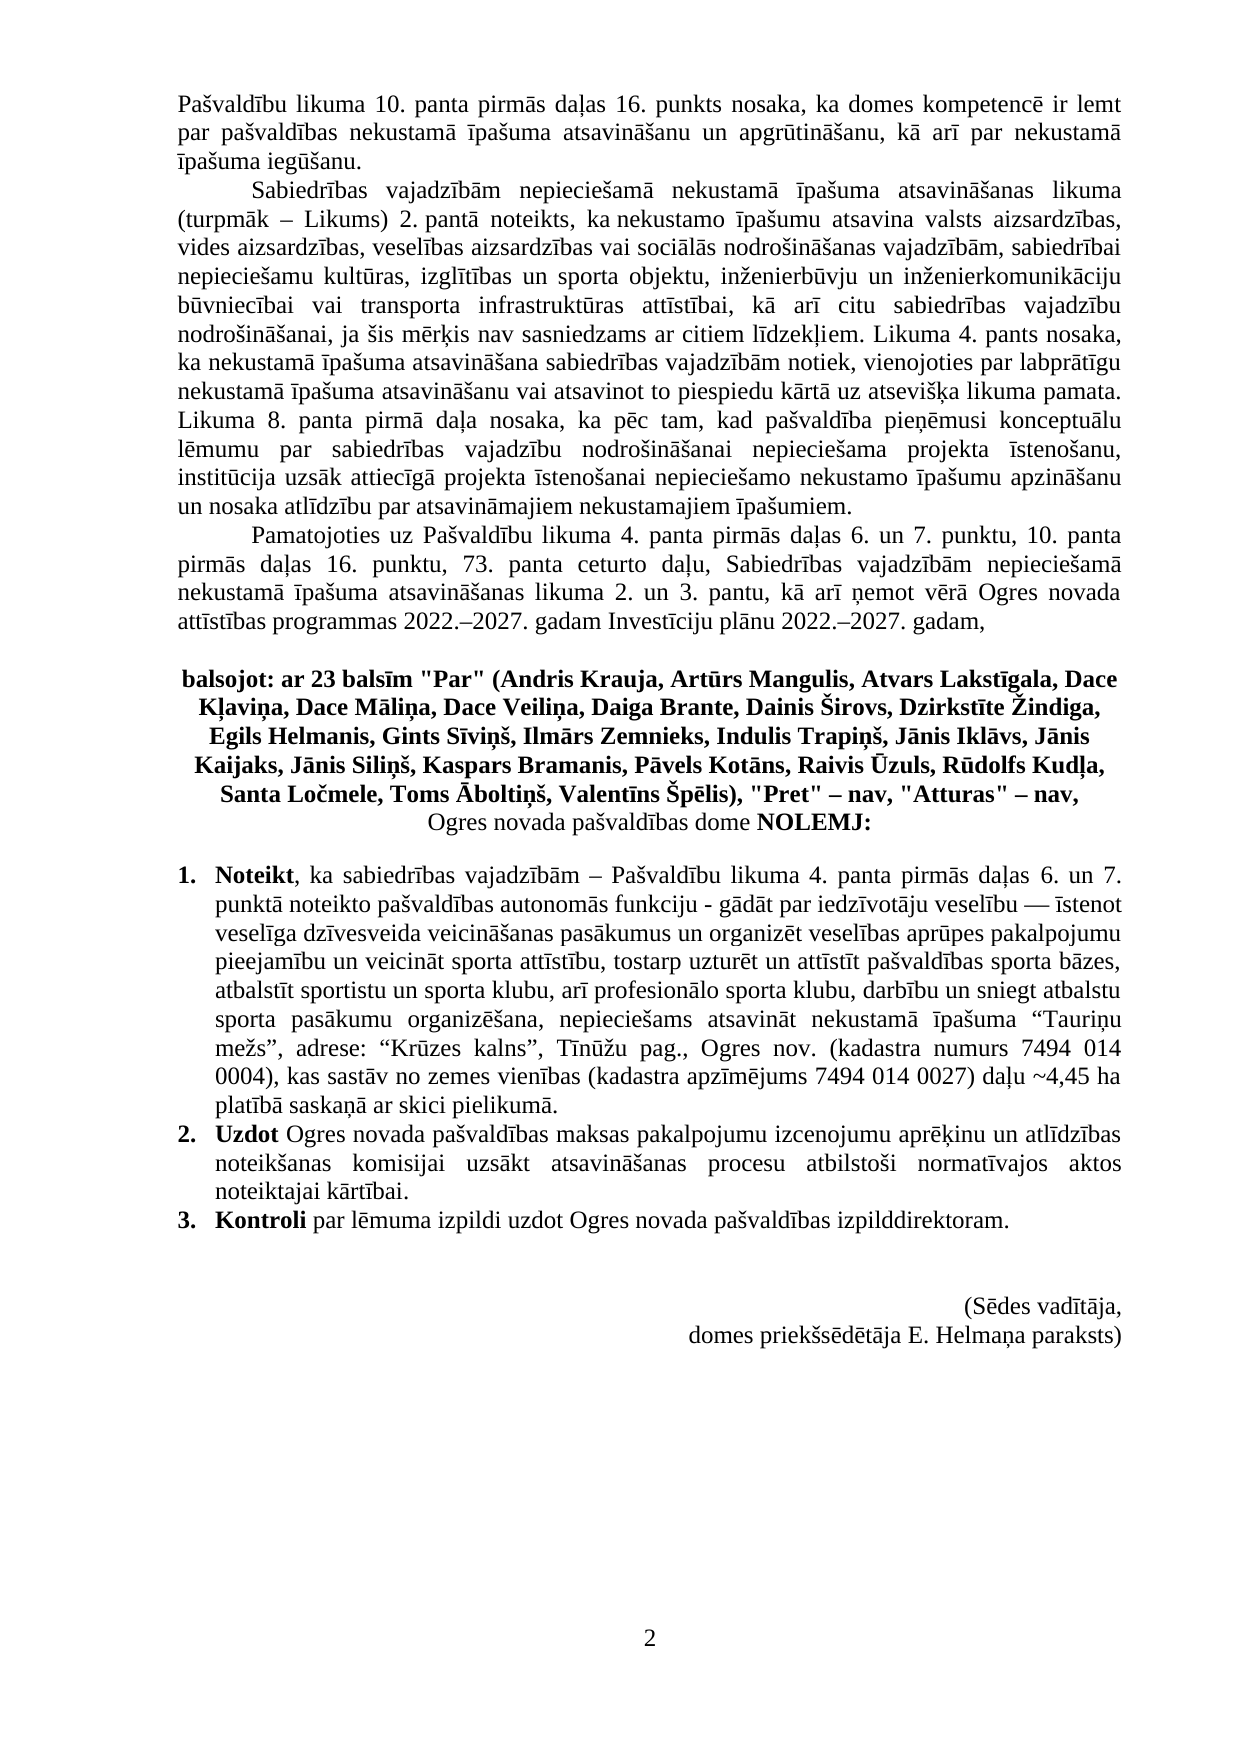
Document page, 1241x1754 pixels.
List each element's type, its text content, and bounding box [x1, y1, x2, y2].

text Pamatojoties uz Pašvaldību likuma 4. panta pirmās daļas 6. un 7. punktu, 10. panta pirmās daļas 16. punktu, 73. panta ceturto daļu, Sabiedrības vajadzībām nepieciešamā nekustamā īpašuma atsavināšanas likuma 2. un 3. pantu, kā arī ņemot vērā Ogres novada attīstības programmas 2022.–2027. gadam Investīciju plānu 2022.–2027. gadam, [177, 520, 1122, 635]
text Ogres novada pašvaldības dome NOLEMJ: [177, 807, 1122, 836]
text domes priekšsēdētāja E. Helmaņa paraksts) [200, 1320, 1122, 1349]
text balsojot: ar 23 balsīm "Par" (Andris Krauja, Artūrs Mangulis, Atvars Lakstīgala, Dace Kļaviņa, Dace Māliņa, Dace Veiliņa, Daiga Brante, Dainis Širovs, Dzirkstīte Žindiga, Egils Helmanis, Gints Sīviņš, Ilmārs Zemnieks, Indulis Trapiņš, Jānis Iklāvs, Jānis Kaijaks, Jānis Siliņš, Kaspars Bramanis, Pāvels Kotāns, Raivis Ūzuls, Rūdolfs Kudļa, Santa Ločmele, Toms Āboltiņš, Valentīns Špēlis), "Pret" – nav, "Atturas" – nav, [177, 664, 1122, 807]
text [177, 89, 1122, 175]
list Kontroli par lēmuma izpildi uzdot Ogres novada pašvaldības izpilddirektoram. [177, 1205, 1122, 1234]
text (Sēdes vadītāja, [200, 1291, 1122, 1320]
list Uzdot Ogres novada pašvaldības maksas pakalpojumu izcenojumu aprēķinu un atlīdzības noteikšanas komisijai uzsākt atsavināšanas procesu atbilstoši normatīvajos aktos noteiktajai kārtībai. [177, 1119, 1122, 1205]
list Noteikt, ka sabiedrības vajadzībām – Pašvaldību likuma 4. panta pirmās daļas 6. un 7. punktā noteikto pašvaldības autonomās funkciju - gādāt par iedzīvotāju veselību — īstenot veselīga dzīvesveida veicināšanas pasākumus un organizēt veselības aprūpes pakalpojumu pieejamību un veicināt sporta attīstību, tostarp uzturēt un attīstīt pašvaldības sporta bāzes, atbalstīt sportistu un sporta klubu, arī profesionālo sporta klubu, darbību un sniegt atbalstu sporta pasākumu organizēšana, nepieciešams atsavināt nekustamā īpašuma “Tauriņu mežs”, adrese: “Krūzes kalns”, Tīnūžu pag., Ogres nov. (kadastra numurs 7494 014 0004), kas sastāv no zemes vienības (kadastra apzīmējums 7494 014 0027) daļu ~4,45 ha platībā saskaņā ar skici pielikumā. [177, 860, 1122, 1119]
text Sabiedrības vajadzībām nepieciešamā nekustamā īpašuma atsavināšanas likuma (turpmāk – Likums) 2. pantā noteikts, ka nekustamo īpašumu atsavina valsts aizsardzības, vides aizsardzības, veselības aizsardzības vai sociālās nodrošināšanas vajadzībām, sabiedrībai nepieciešamu kultūras, izglītības un sporta objektu, inženierbūvju un inženierkomunikāciju būvniecībai vai transporta infrastruktūras attīstībai, kā arī citu sabiedrības vajadzību nodrošināšanai, ja šis mērķis nav sasniedzams ar citiem līdzekļiem. Likuma 4. pants nosaka, ka nekustamā īpašuma atsavināšana sabiedrības vajadzībām notiek, vienojoties par labprātīgu nekustamā īpašuma atsavināšanu vai atsavinot to piespiedu kārtā uz atsevišķa likuma pamata. Likuma 8. panta pirmā daļa nosaka, ka pēc tam, kad pašvaldība pieņēmusi konceptuālu lēmumu par sabiedrības vajadzību nodrošināšanai nepieciešama projekta īstenošanu, institūcija uzsāk attiecīgā projekta īstenošanai nepieciešamo nekustamo īpašumu apzināšanu un nosaka atlīdzību par atsavināmajiem nekustamajiem īpašumiem. [177, 175, 1122, 520]
